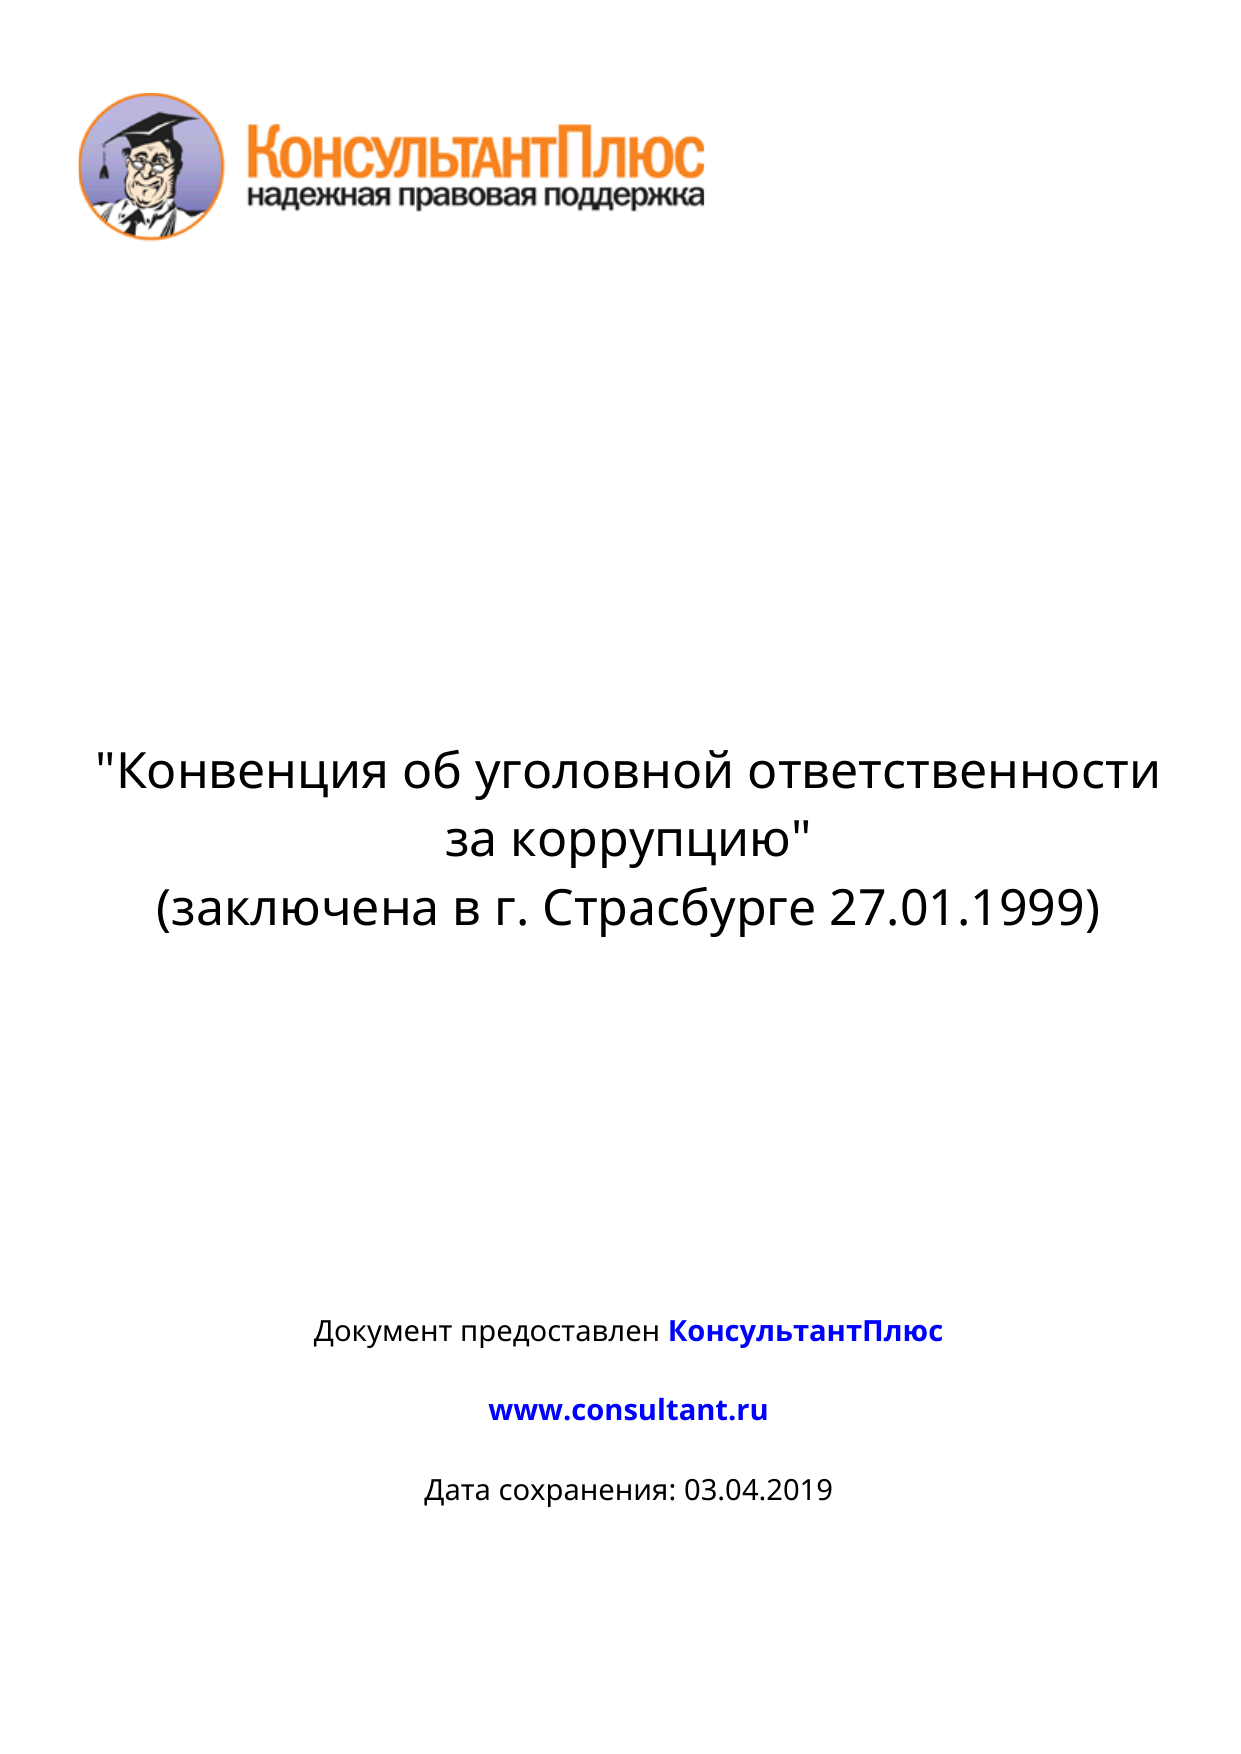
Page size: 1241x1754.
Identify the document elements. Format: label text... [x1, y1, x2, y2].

table_cell Документ предоставлен КонсультантПлюс www.consultant.ru Дата сохранения: 03.04.2019 [70, 1272, 1187, 1587]
table_header [70, 88, 1187, 403]
table_cell "Конвенция об уголовной ответственности за коррупцию" (заключена в г. Страсбурге 27.01.1999) [70, 403, 1187, 1272]
picture [78, 93, 705, 243]
